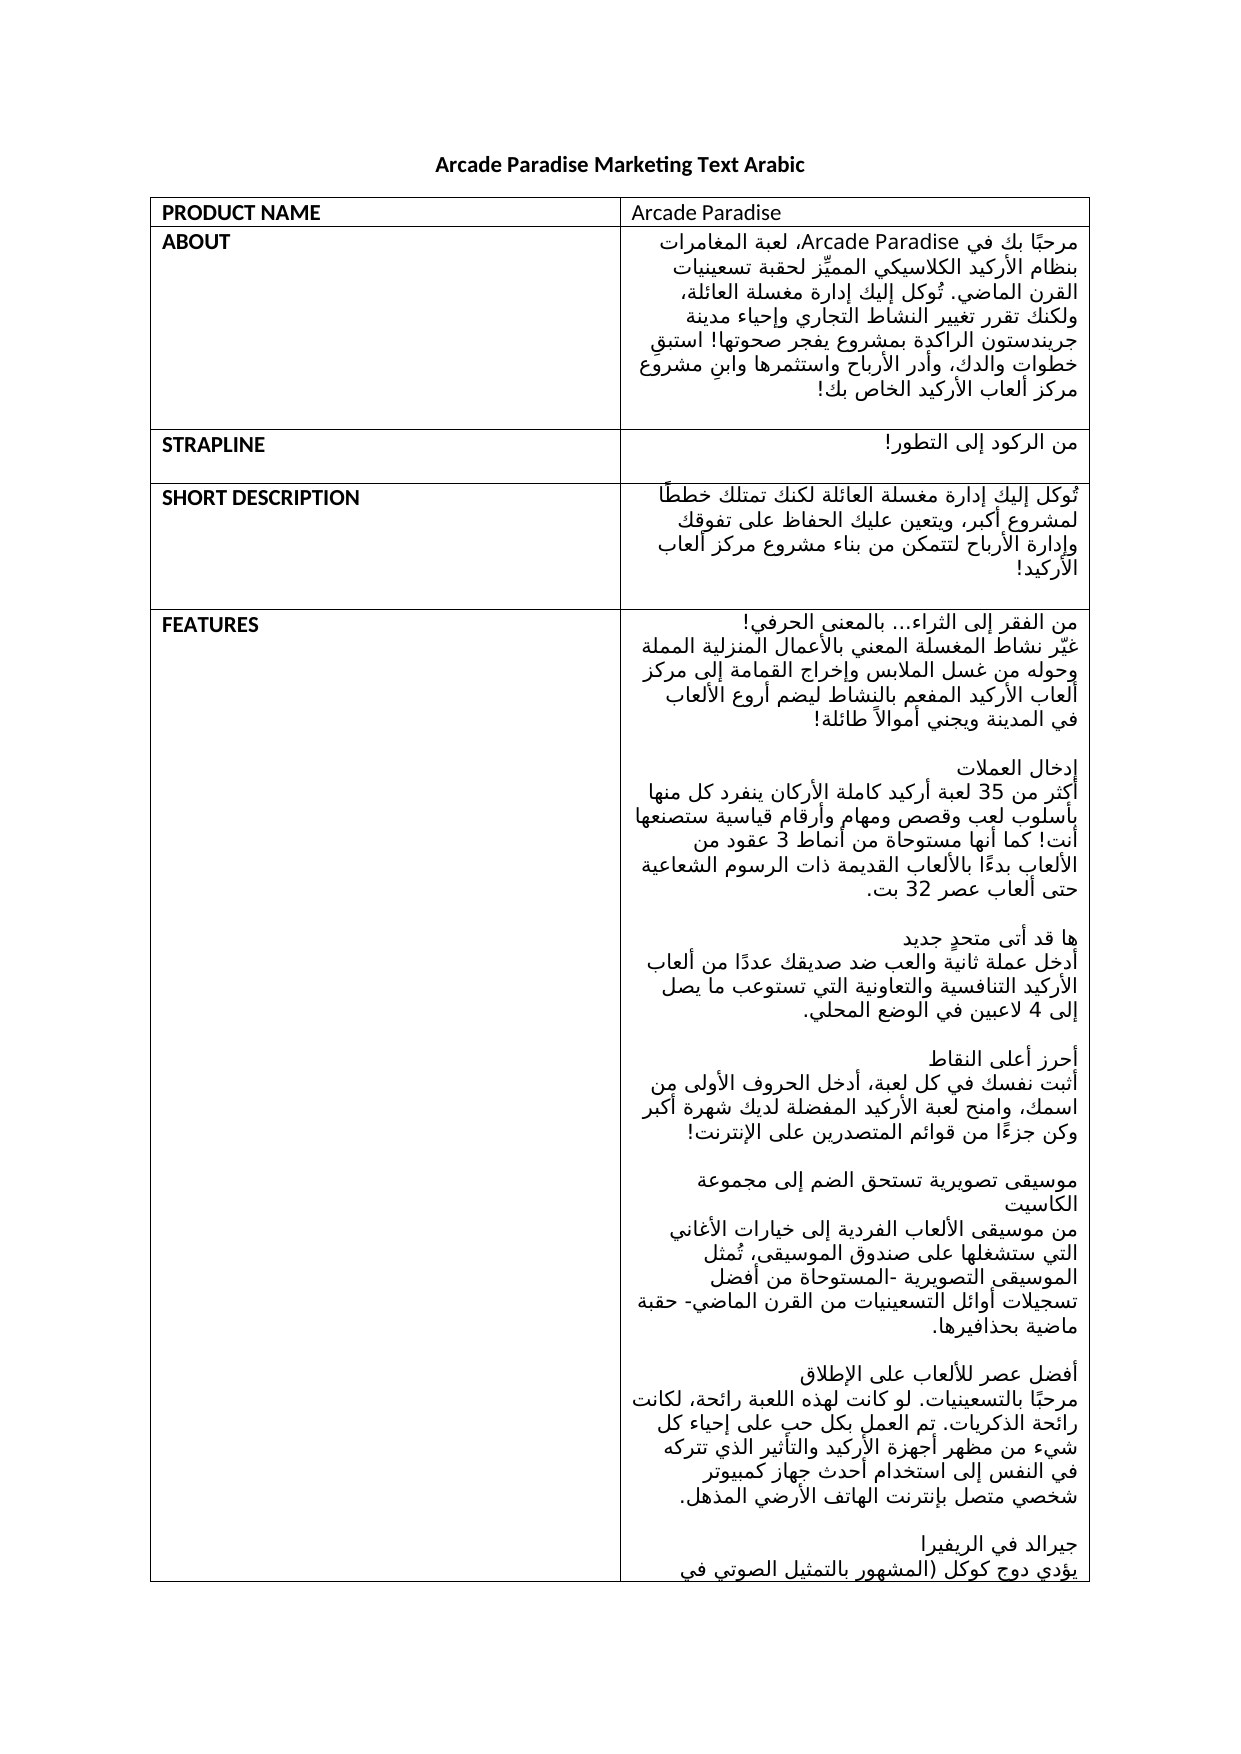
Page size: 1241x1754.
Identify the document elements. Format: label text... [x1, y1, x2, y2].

table_cell تُوكل إليك إدارة مغسلة العائلة لكنك تمتلك خططًا لمشروع أكبر، ويتعين عليك الحفاظ على تفوقك وإدارة الأرباح لتتمكن من بناء مشروع مركز ألعاب الأركيد! [621, 484, 1089, 609]
table_cell STRAPLINE [151, 430, 620, 482]
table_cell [621, 610, 1089, 1581]
text Arcade Paradise Marketing Text Arabic [150, 150, 1090, 178]
table_header PRODUCT NAME [151, 198, 620, 226]
table_cell من الركود إلى التطور! [621, 430, 1089, 482]
table_cell FEATURES [151, 610, 620, 1581]
table_header Arcade Paradise [621, 198, 1089, 226]
table_cell SHORT DESCRIPTION [151, 484, 620, 609]
table_cell ABOUT [151, 227, 620, 429]
table_cell مرحبًا بك في Arcade Paradise، لعبة المغامرات بنظام الأركيد الكلاسيكي المميِّز لحقبة تسعينيات القرن الماضي. تُوكل إليك إدارة مغسلة العائلة، ولكنك تقرر تغيير النشاط التجاري وإحياء مدينة جريندستون الراكدة بمشروع يفجر صحوتها! استبقِ خطوات والدك، وأدر الأرباح واستثمرها وابنِ مشروع مركز ألعاب الأركيد الخاص بك! [621, 227, 1089, 429]
